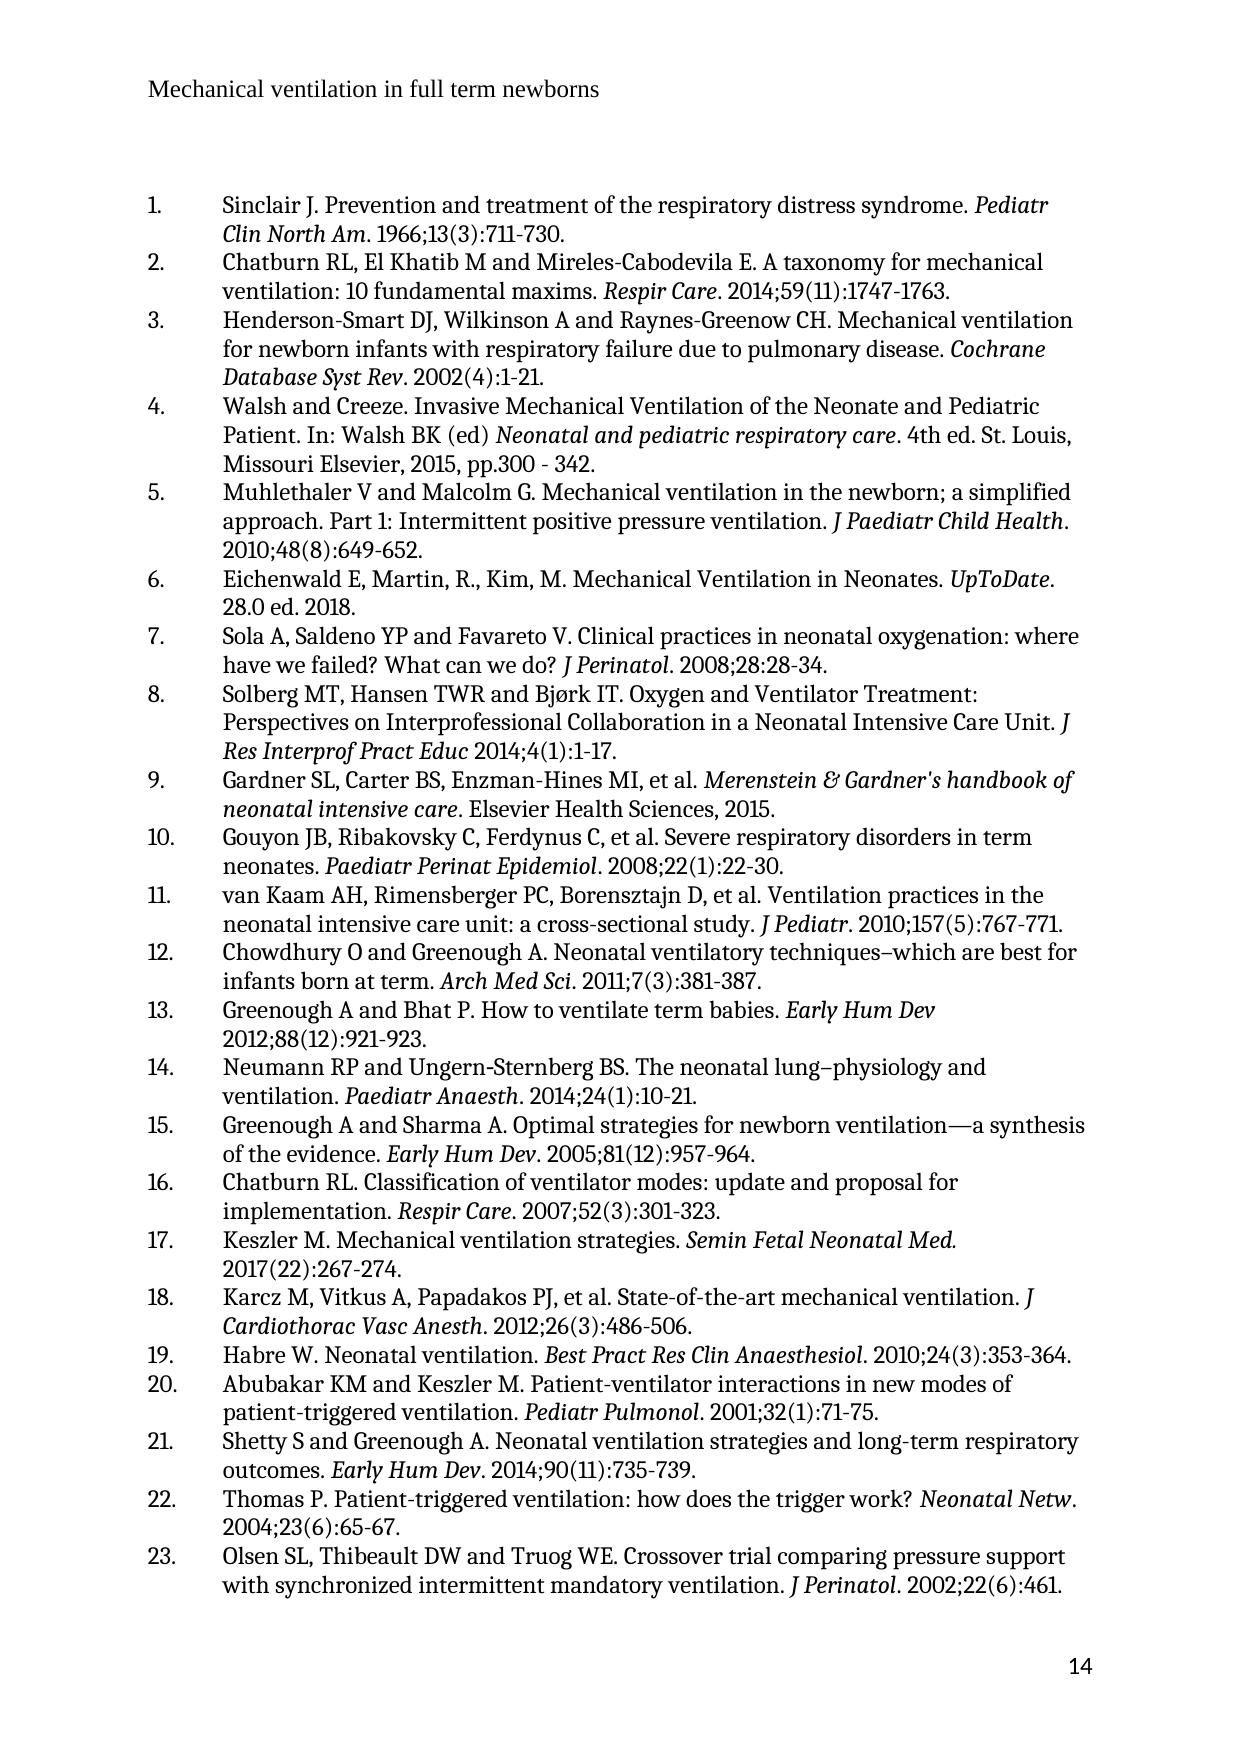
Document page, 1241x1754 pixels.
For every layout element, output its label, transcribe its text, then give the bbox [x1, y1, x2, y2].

text 6. Eichenwald E, Martin, R., Kim, M. Mechanical Ventilation in Neonates. UpToDate. 28.0 ed. 2018. [148, 564, 1093, 622]
text 20. Abubakar KM and Keszler M. Patient-ventilator interactions in new modes of patient-triggered ventilation. Pediatr Pulmonol. 2001;32(1):71-75. [148, 1369, 1093, 1427]
text 8. Solberg MT, Hansen TWR and Bjørk IT. Oxygen and Ventilator Treatment: Perspectives on Interprofessional Collaboration in a Neonatal Intensive Care Unit. J Res Interprof Pract Educ 2014;4(1):1-17. [148, 679, 1093, 766]
text 12. Chowdhury O and Greenough A. Neonatal ventilatory techniques–which are best for infants born at term. Arch Med Sci. 2011;7(3):381-387. [148, 938, 1093, 996]
text 4. Walsh and Creeze. Invasive Mechanical Ventilation of the Neonate and Pediatric Patient. In: Walsh BK (ed) Neonatal and pediatric respiratory care. 4th ed. St. Louis, Missouri Elsevier, 2015, pp.300 - 342. [148, 392, 1093, 478]
text 2. Chatburn RL, El Khatib M and Mireles-Cabodevila E. A taxonomy for mechanical ventilation: 10 fundamental maxims. Respir Care. 2014;59(11):1747-1763. [148, 248, 1093, 306]
text 5. Muhlethaler V and Malcolm G. Mechanical ventilation in the newborn; a simplified approach. Part 1: Intermittent positive pressure ventilation. J Paediatr Child Health. 2010;48(8):649-652. [148, 478, 1093, 564]
text 15. Greenough A and Sharma A. Optimal strategies for newborn ventilation—a synthesis of the evidence. Early Hum Dev. 2005;81(12):957-964. [148, 1111, 1093, 1168]
text 10. Gouyon JB, Ribakovsky C, Ferdynus C, et al. Severe respiratory disorders in term neonates. Paediatr Perinat Epidemiol. 2008;22(1):22-30. [148, 823, 1093, 881]
text 21. Shetty S and Greenough A. Neonatal ventilation strategies and long-term respiratory outcomes. Early Hum Dev. 2014;90(11):735-739. [148, 1427, 1093, 1484]
text 11. van Kaam AH, Rimensberger PC, Borensztajn D, et al. Ventilation practices in the neonatal intensive care unit: a cross-sectional study. J Pediatr. 2010;157(5):767-771. [148, 881, 1093, 938]
text 1. Sinclair J. Prevention and treatment of the respiratory distress syndrome. Pediatr Clin North Am. 1966;13(3):711-730. [148, 191, 1093, 248]
text 13. Greenough A and Bhat P. How to ventilate term babies. Early Hum Dev 2012;88(12):921-923. [148, 996, 1093, 1053]
text 18. Karcz M, Vitkus A, Papadakos PJ, et al. State-of-the-art mechanical ventilation. J Cardiothorac Vasc Anesth. 2012;26(3):486-506. [148, 1283, 1093, 1341]
text 9. Gardner SL, Carter BS, Enzman-Hines MI, et al. Merenstein & Gardner's handbook of neonatal intensive care. Elsevier Health Sciences, 2015. [148, 766, 1093, 823]
text 19. Habre W. Neonatal ventilation. Best Pract Res Clin Anaesthesiol. 2010;24(3):353-364. [148, 1341, 1093, 1369]
text 16. Chatburn RL. Classification of ventilator modes: update and proposal for implementation. Respir Care. 2007;52(3):301-323. [148, 1168, 1093, 1226]
text 22. Thomas P. Patient-triggered ventilation: how does the trigger work? Neonatal Netw. 2004;23(6):65-67. [148, 1484, 1093, 1542]
text 7. Sola A, Saldeno YP and Favareto V. Clinical practices in neonatal oxygenation: where have we failed? What can we do? J Perinatol. 2008;28:28-34. [148, 622, 1093, 679]
text 3. Henderson-Smart DJ, Wilkinson A and Raynes-Greenow CH. Mechanical ventilation for newborn infants with respiratory failure due to pulmonary disease. Cochrane Database Syst Rev. 2002(4):1-21. [148, 306, 1093, 392]
text 23. Olsen SL, Thibeault DW and Truog WE. Crossover trial comparing pressure support with synchronized intermittent mandatory ventilation. J Perinatol. 2002;22(6):461. [148, 1542, 1093, 1599]
text 14. Neumann RP and Ungern‐Sternberg BS. The neonatal lung–physiology and ventilation. Paediatr Anaesth. 2014;24(1):10-21. [148, 1053, 1093, 1111]
text 17. Keszler M. Mechanical ventilation strategies. Semin Fetal Neonatal Med. 2017(22):267-274. [148, 1226, 1093, 1283]
